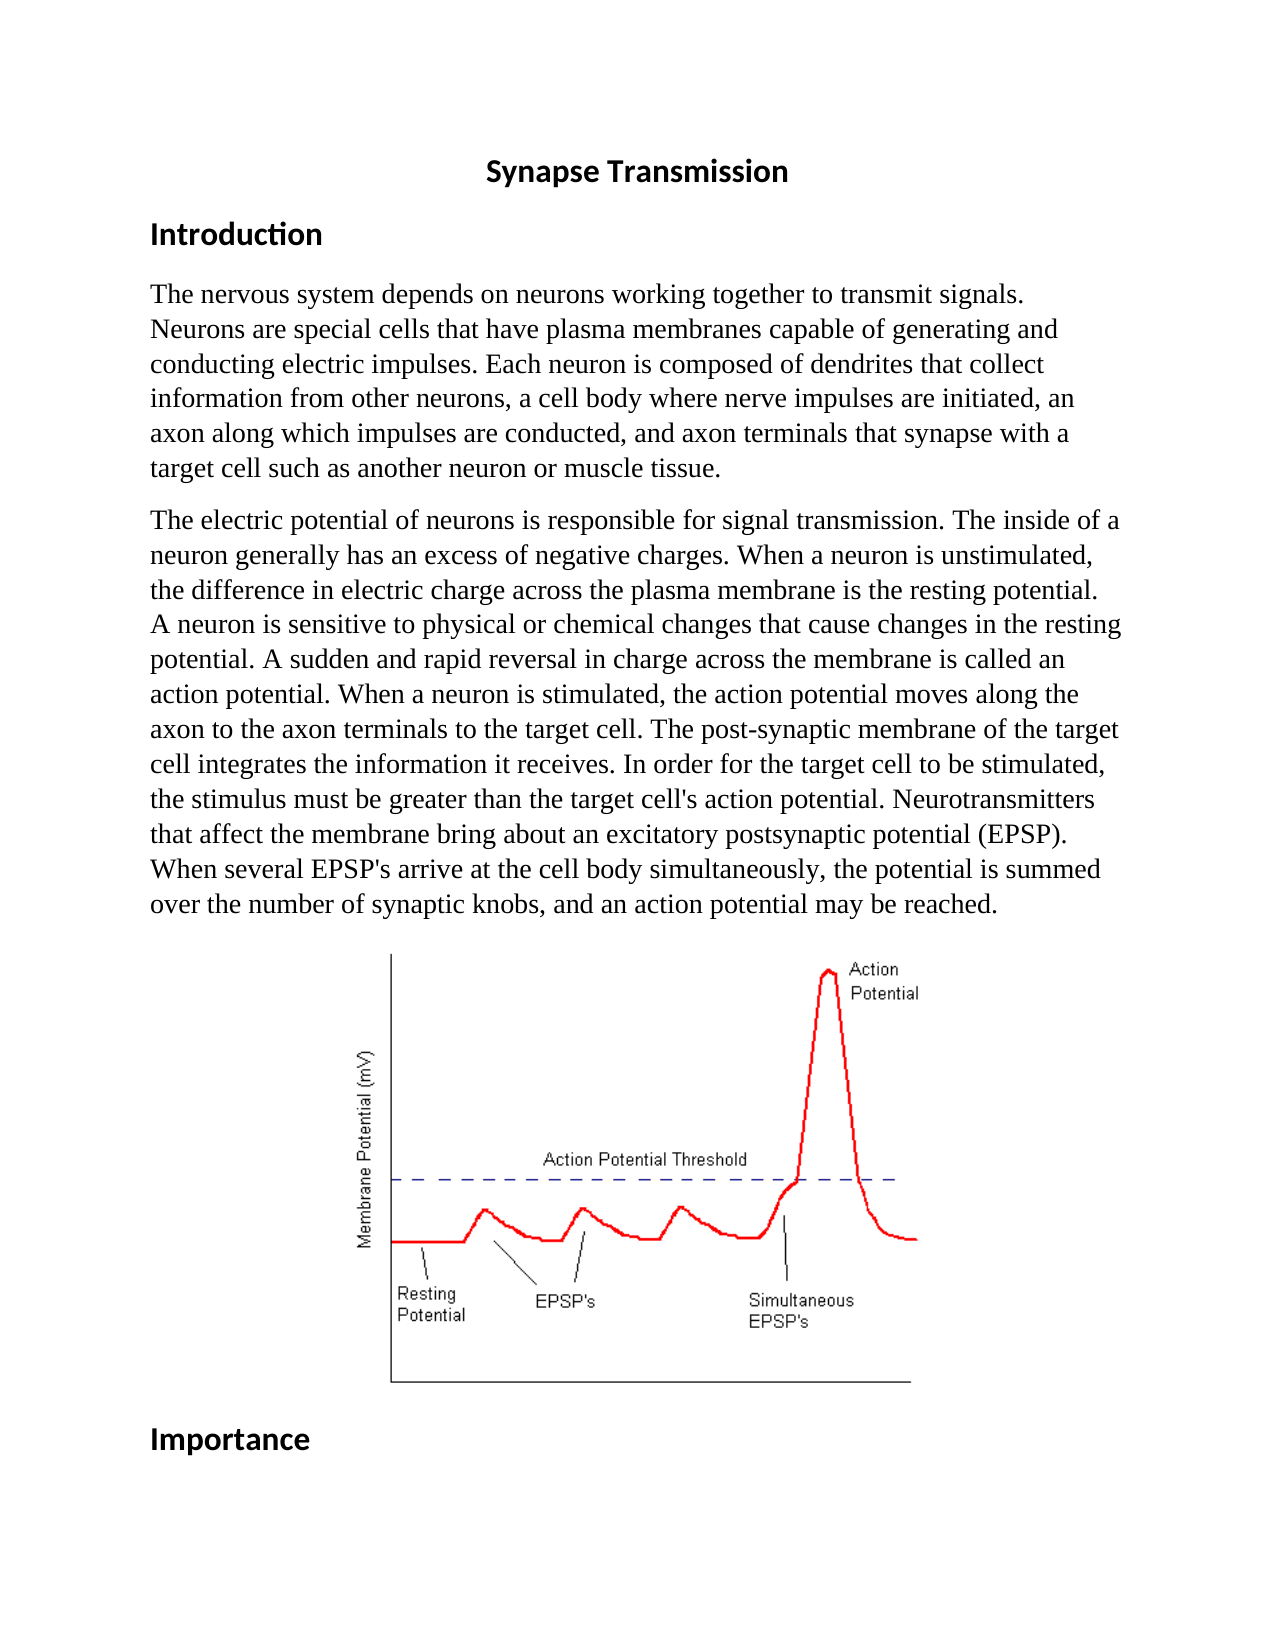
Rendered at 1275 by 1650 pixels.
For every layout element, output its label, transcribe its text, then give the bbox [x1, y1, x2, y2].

picture [337, 938, 938, 1399]
subtitle Introduction [150, 213, 1125, 254]
text The nervous system depends on neurons working together to transmit signals. Neurons are special cells that have plasma membranes capable of generating and conducting electric impulses. Each neuron is composed of dendrites that collect information from other neurons, a cell body where nerve impulses are initiated, an axon along which impulses are conducted, and axon terminals that synapse with a target cell such as another neuron or muscle tissue. [150, 277, 1125, 484]
text The electric potential of neurons is responsible for signal transmission. The inside of a neuron generally has an excess of negative charges. When a neuron is unstimulated, the difference in electric charge across the plasma membrane is the resting potential. A neuron is sensitive to physical or chemical changes that cause changes in the resting potential. A sudden and rapid reversal in charge across the membrane is called an action potential. When a neuron is stimulated, the action potential moves along the axon to the axon terminals to the target cell. The post-synaptic membrane of the target cell integrates the information it receives. In order for the target cell to be stimulated, the stimulus must be greater than the target cell's action potential. Neurotransmitters that affect the membrane bring about an excitatory postsynaptic potential (EPSP). When several EPSP's arrive at the cell body simultaneously, the potential is summed over the number of synaptic knobs, and an action potential may be reached. [150, 503, 1125, 919]
subtitle Importance [150, 1418, 1125, 1459]
title Synapse Transmission [150, 150, 1125, 191]
